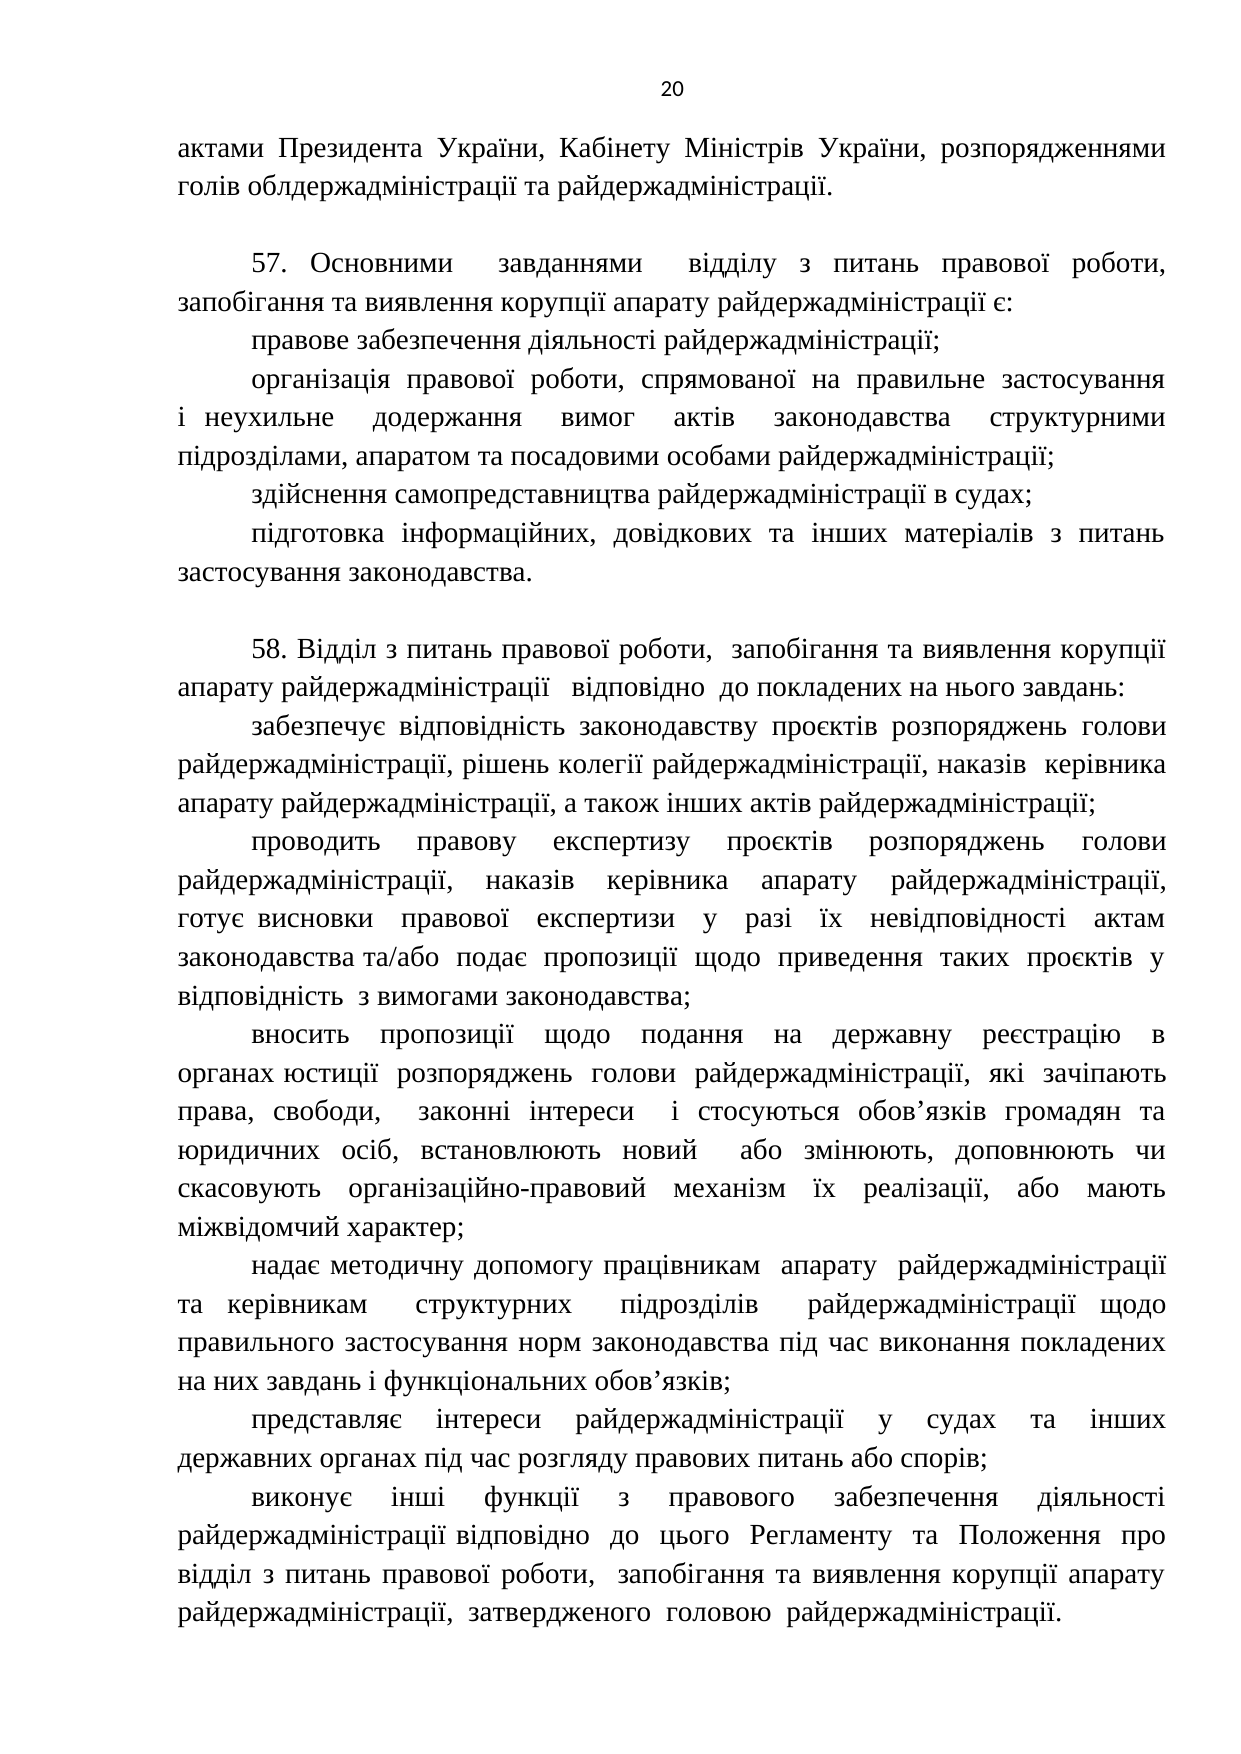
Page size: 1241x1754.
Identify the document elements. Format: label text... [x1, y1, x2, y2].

text здійснення самопредставництва райдержадміністрації в судах; [177, 477, 1167, 510]
text правове забезпечення діяльності райдержадміністрації; [177, 322, 1167, 356]
text підготовка інформаційних, довідкових та інших матеріалів з питань застосування законодавства. [177, 515, 1167, 587]
text 57. Основними завданнями відділу з питань правової роботи, запобігання та виявлення корупції апарату райдержадміністрації є: [177, 245, 1167, 317]
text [177, 130, 1167, 202]
text організація правової роботи, спрямованої на правильне застосування і неухильне додержання вимог актів законодавства структурними підрозділами, апаратом та посадовими особами райдержадміністрації; [177, 361, 1167, 472]
text представляє інтереси райдержадміністрації у судах та інших державних органах під час розгляду правових питань або спорів; [177, 1402, 1167, 1474]
text забезпечує відповідність законодавству проєктів розпоряджень голови райдержадміністрації, рішень колегії райдержадміністрації, наказів керівника апарату райдержадміністрації, а також інших актів райдержадміністрації; [177, 708, 1167, 818]
text надає методичну допомогу працівникам апарату райдержадміністрації та керівникам структурних підрозділів райдержадміністрації щодо правильного застосування норм законодавства під час виконання покладених на них завдань і функціональних обов’язків; [177, 1247, 1167, 1397]
text 58. Відділ з питань правової роботи, запобігання та виявлення корупції апарату райдержадміністрації відповідно до покладених на нього завдань: [177, 631, 1167, 703]
text вносить пропозиції щодо подання на державну реєстрацію в органах юстиції розпоряджень голови райдержадміністрації, які зачіпають права, свободи, законні інтереси і стосуються обов’язків громадян та юридичних осіб, встановлюють новий або змінюють, доповнюють чи скасовують організаційно-правовий механізм їх реалізації, або мають міжвідомчий характер; [177, 1016, 1167, 1242]
text виконує інші функції з правового забезпечення діяльності райдержадміністрації відповідно до цього Регламенту та Положення про відділ з питань правової роботи, запобігання та виявлення корупції апарату райдержадміністрації, затвердженого головою райдержадміністрації. [177, 1479, 1167, 1628]
text проводить правову експертизу проєктів розпоряджень голови райдержадміністрації, наказів керівника апарату райдержадміністрації, готує висновки правової експертизи у разі їх невідповідності актам законодавства та/або подає пропозиції щодо приведення таких проєктів у відповідність з вимогами законодавства; [177, 823, 1167, 1011]
